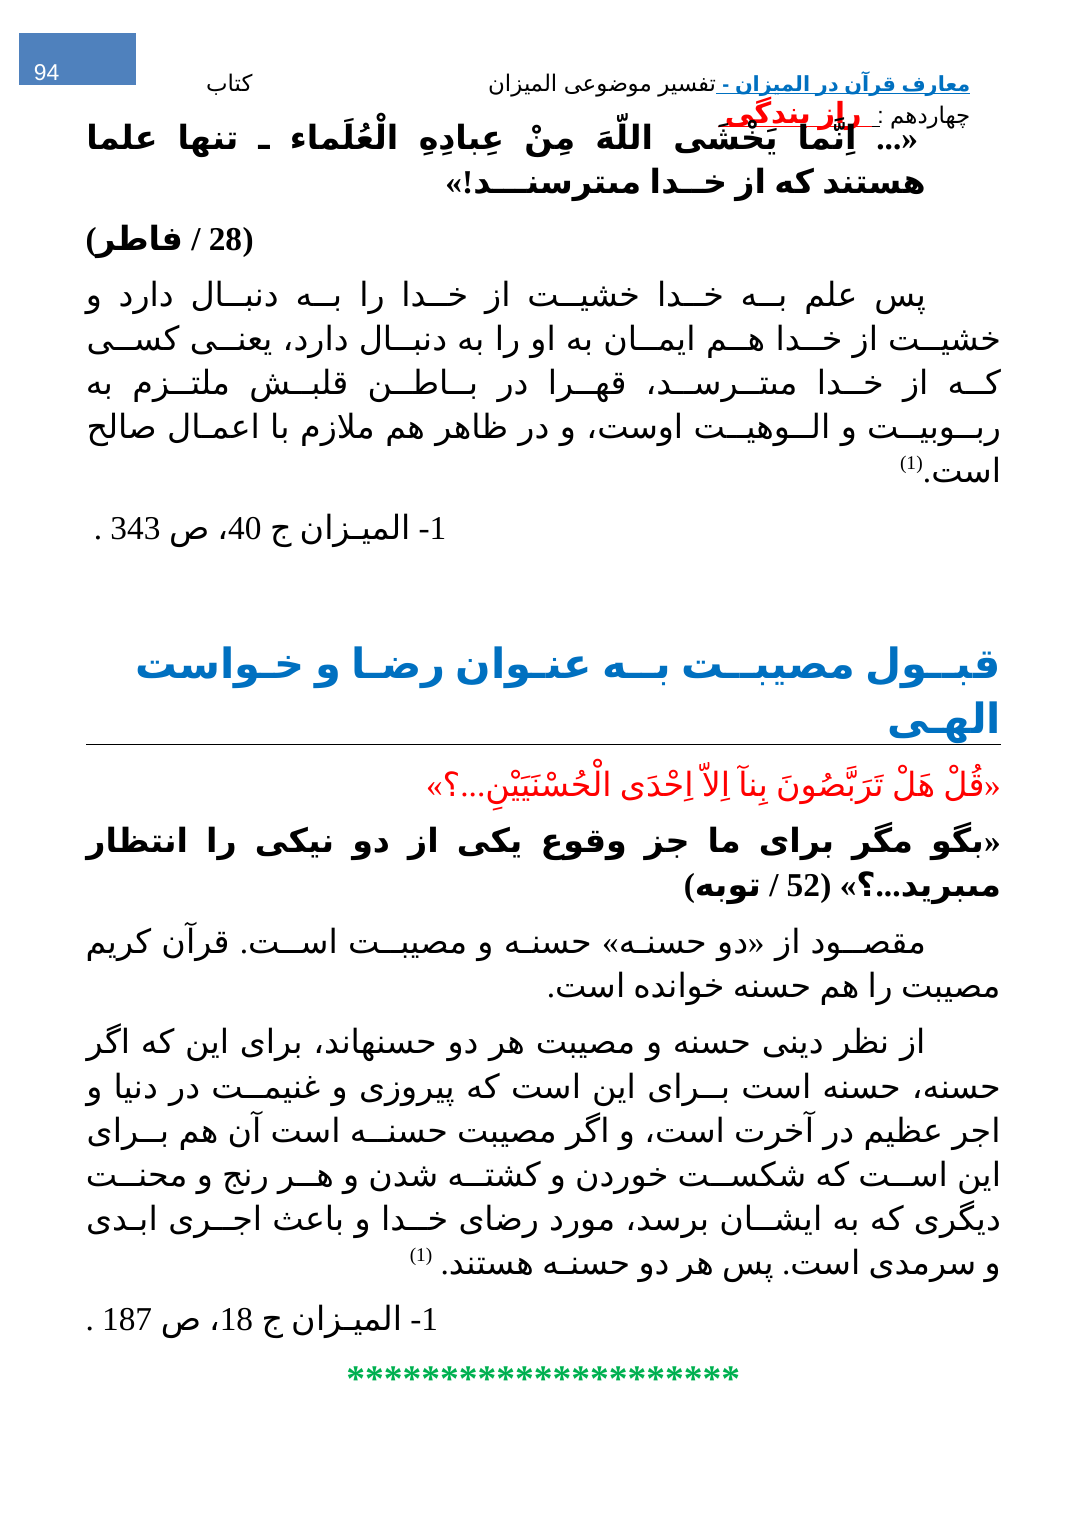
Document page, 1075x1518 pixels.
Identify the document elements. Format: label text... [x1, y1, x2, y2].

subtitle قبــول مصيبــت بــه عنـوان رضـا و خـواست الهـى [86, 639, 1001, 744]
text (28 / فاطر) [86, 219, 926, 257]
text «بگو مگر براى ما جز وقوع يكى از دو نيكى را انتظار مى‏بريد...؟» (52 / توبه) [86, 822, 1001, 904]
text 1- الميـزان ج 18، ص 187 . [86, 1300, 1001, 1338]
text 1- الميـزان ج 40، ص 343 . [86, 508, 1001, 546]
text پس علم بــه خــدا خشيــت از خــدا را بــه دنبــال دارد و خشيــت از خــدا هــم ايمــان به او را به دنبــال دارد، يعنــى كســى كــه از خــدا مى‏تــرســد، قهــرا در بــاطــن قلبــش ملتــزم به ربــوبيــت و الــوهيــت اوست، و در ظاهر هم ملازم با اعمـال صالح است.(1) [86, 275, 1001, 490]
text «قُلْ هَلْ تَرَبَّصُونَ بِنآ اِلاّ اِحْدَى الْحُسْنَيَيْنِ...؟» [86, 765, 1001, 803]
text «... اِنَّما يَخْشَى اللّهَ مِنْ عِبادِهِ الْعُلَماء ـ تنها علما هستند كه از خــدا مى‏ترسنـــد!» [86, 118, 926, 201]
text از نظر دينى حسنه و مصيبت هر دو حسنه‏اند، براى اين كه اگر حسنه، حسنه است بــراى اين است كه پيروزى و غنيمــت در دنيا و اجر عظيم در آخرت است، و اگر مصيبت حسنــه است آن هم بــراى اين اســت كه شكســت خوردن و كشتــه شدن و هــر رنج و محنــت ديگرى كه به ايشــان برسد، مورد رضاى خــدا و باعث اجــرى ابـدى و سرمدى است. پس هر دو حسنـه هستند. (1) [86, 1023, 1001, 1281]
text ********************* [86, 1356, 1001, 1399]
text مقصــود از «دو حسنـه» حسنـه و مصيبــت اســت. قرآن كريم مصيبت را هم حسنه خوانده است. [86, 922, 1001, 1004]
